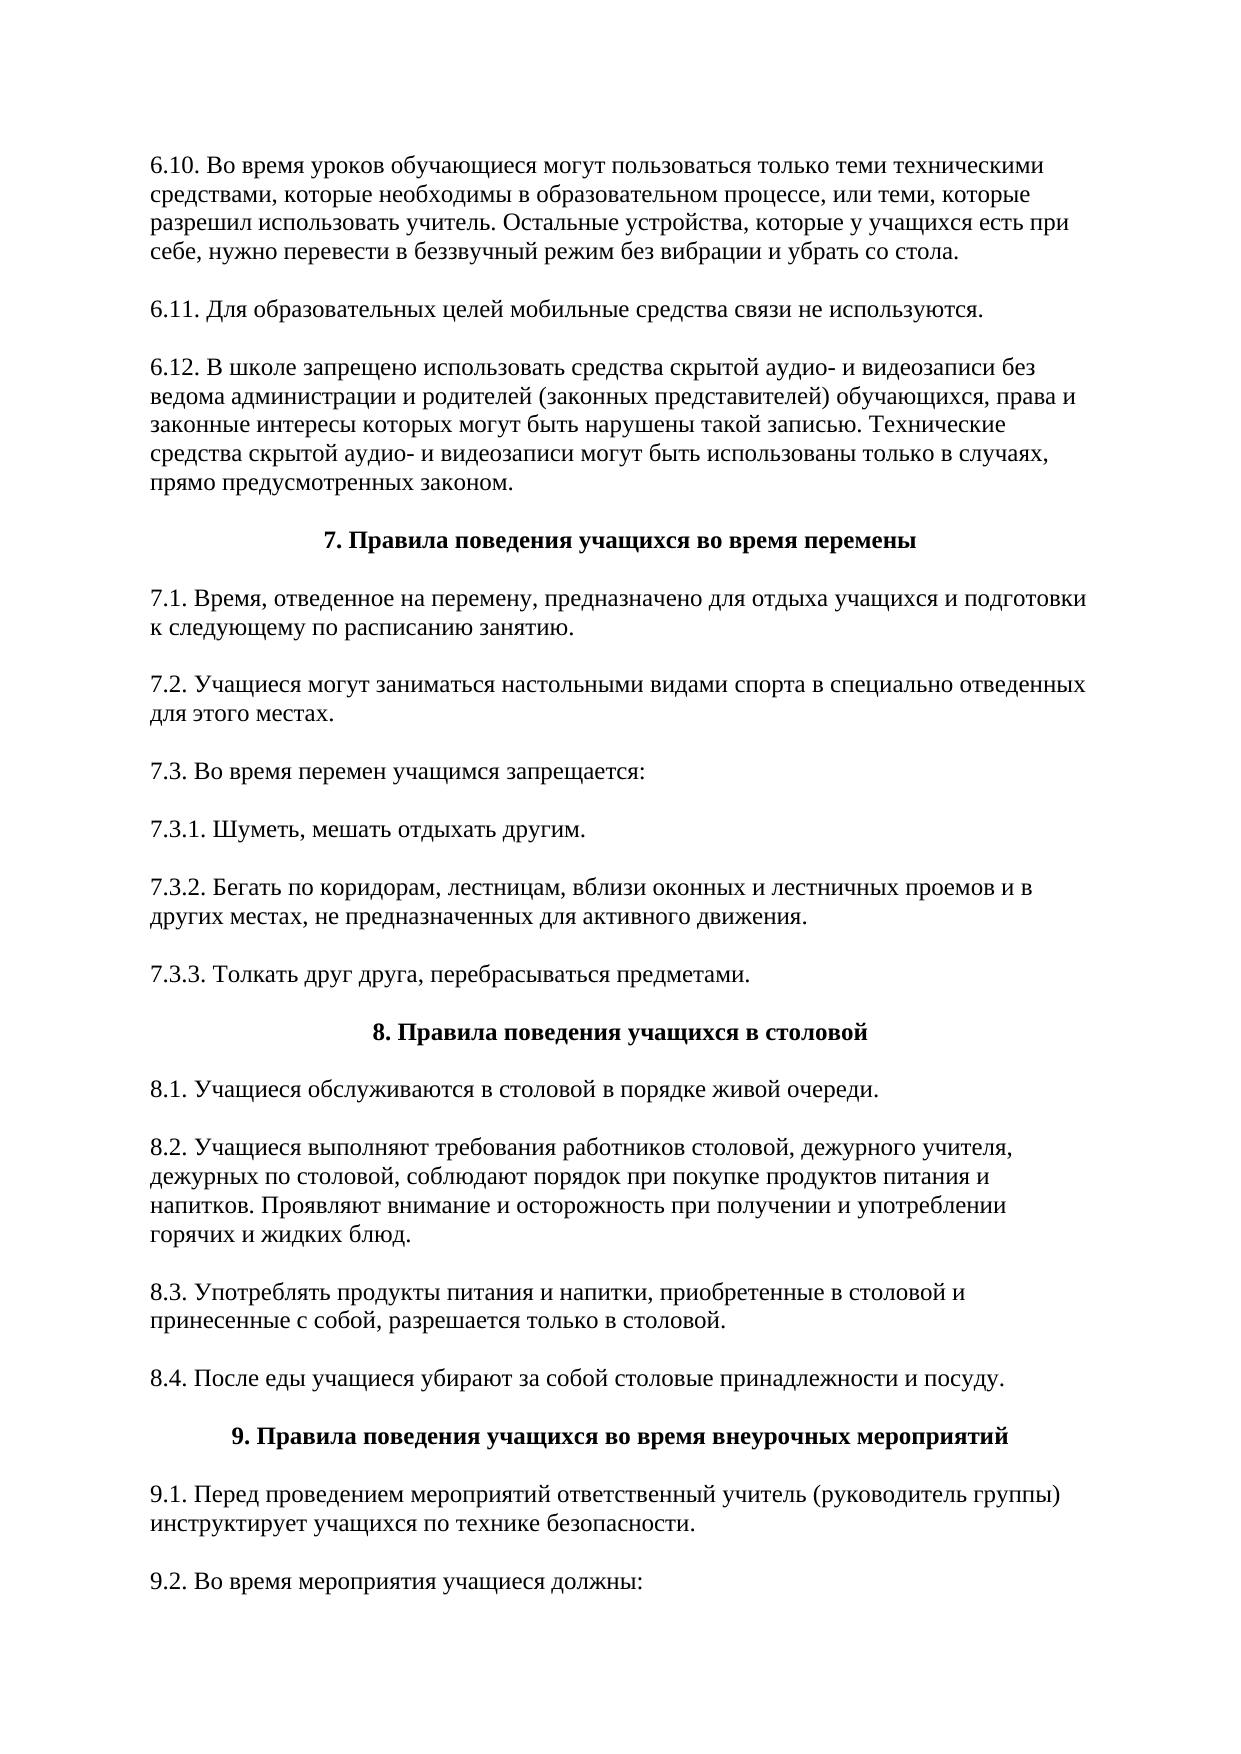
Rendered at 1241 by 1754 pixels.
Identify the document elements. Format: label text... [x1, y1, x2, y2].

text 9.2. Во время мероприятия учащиеся должны: [150, 1566, 1090, 1594]
text 7.3.1. Шуметь, мешать отдыхать другим. [150, 814, 1090, 843]
text 8.4. После еды учащиеся убирают за собой столовые принадлежности и посуду. [150, 1363, 1090, 1392]
text 7.1. Время, отведенное на перемену, предназначено для отдыха учащихся и подготовки к следующему по расписанию занятию. [150, 583, 1090, 640]
text 8.2. Учащиеся выполняют требования работников столовой, дежурного учителя, дежурных по столовой, соблюдают порядок при покупке продуктов питания и напитков. Проявляют внимание и осторожность при получении и употреблении горячих и жидких блюд. [150, 1132, 1090, 1247]
text 6.11. Для образовательных целей мобильные средства связи не используются. [150, 294, 1090, 323]
text 8.1. Учащиеся обслуживаются в столовой в порядке живой очереди. [150, 1074, 1090, 1103]
text 7.2. Учащиеся могут заниматься настольными видами спорта в специально отведенных для этого местах. [150, 669, 1090, 727]
text 6.10. Во время уроков обучающиеся могут пользоваться только теми техническими средствами, которые необходимы в образовательном процессе, или теми, которые разрешил использовать учитель. Остальные устройства, которые у учащихся есть при себе, нужно перевести в беззвучный режим без вибрации и убрать со стола. [150, 150, 1090, 265]
text 7.3. Во время перемен учащимся запрещается: [150, 756, 1090, 785]
text 8. Правила поведения учащихся в столовой [150, 1017, 1090, 1045]
text 7.3.2. Бегать по коридорам, лестницам, вблизи оконных и лестничных проемов и в других местах, не предназначенных для активного движения. [150, 872, 1090, 929]
text 8.3. Употреблять продукты питания и напитки, приобретенные в столовой и принесенные с собой, разрешается только в столовой. [150, 1277, 1090, 1334]
text 7. Правила поведения учащихся во время перемены [150, 525, 1090, 554]
text 9.1. Перед проведением мероприятий ответственный учитель (руководитель группы) инструктирует учащихся по технике безопасности. [150, 1479, 1090, 1537]
text 6.12. В школе запрещено использовать средства скрытой аудио- и видеозаписи без ведома администрации и родителей (законных представителей) обучающихся, права и законные интересы которых могут быть нарушены такой записью. Технические средства скрытой аудио- и видеозаписи могут быть использованы только в случаях, прямо предусмотренных законом. [150, 352, 1090, 496]
text 9. Правила поведения учащихся во время внеурочных мероприятий [150, 1421, 1090, 1450]
text 7.3.3. Толкать друг друга, перебрасываться предметами. [150, 959, 1090, 987]
